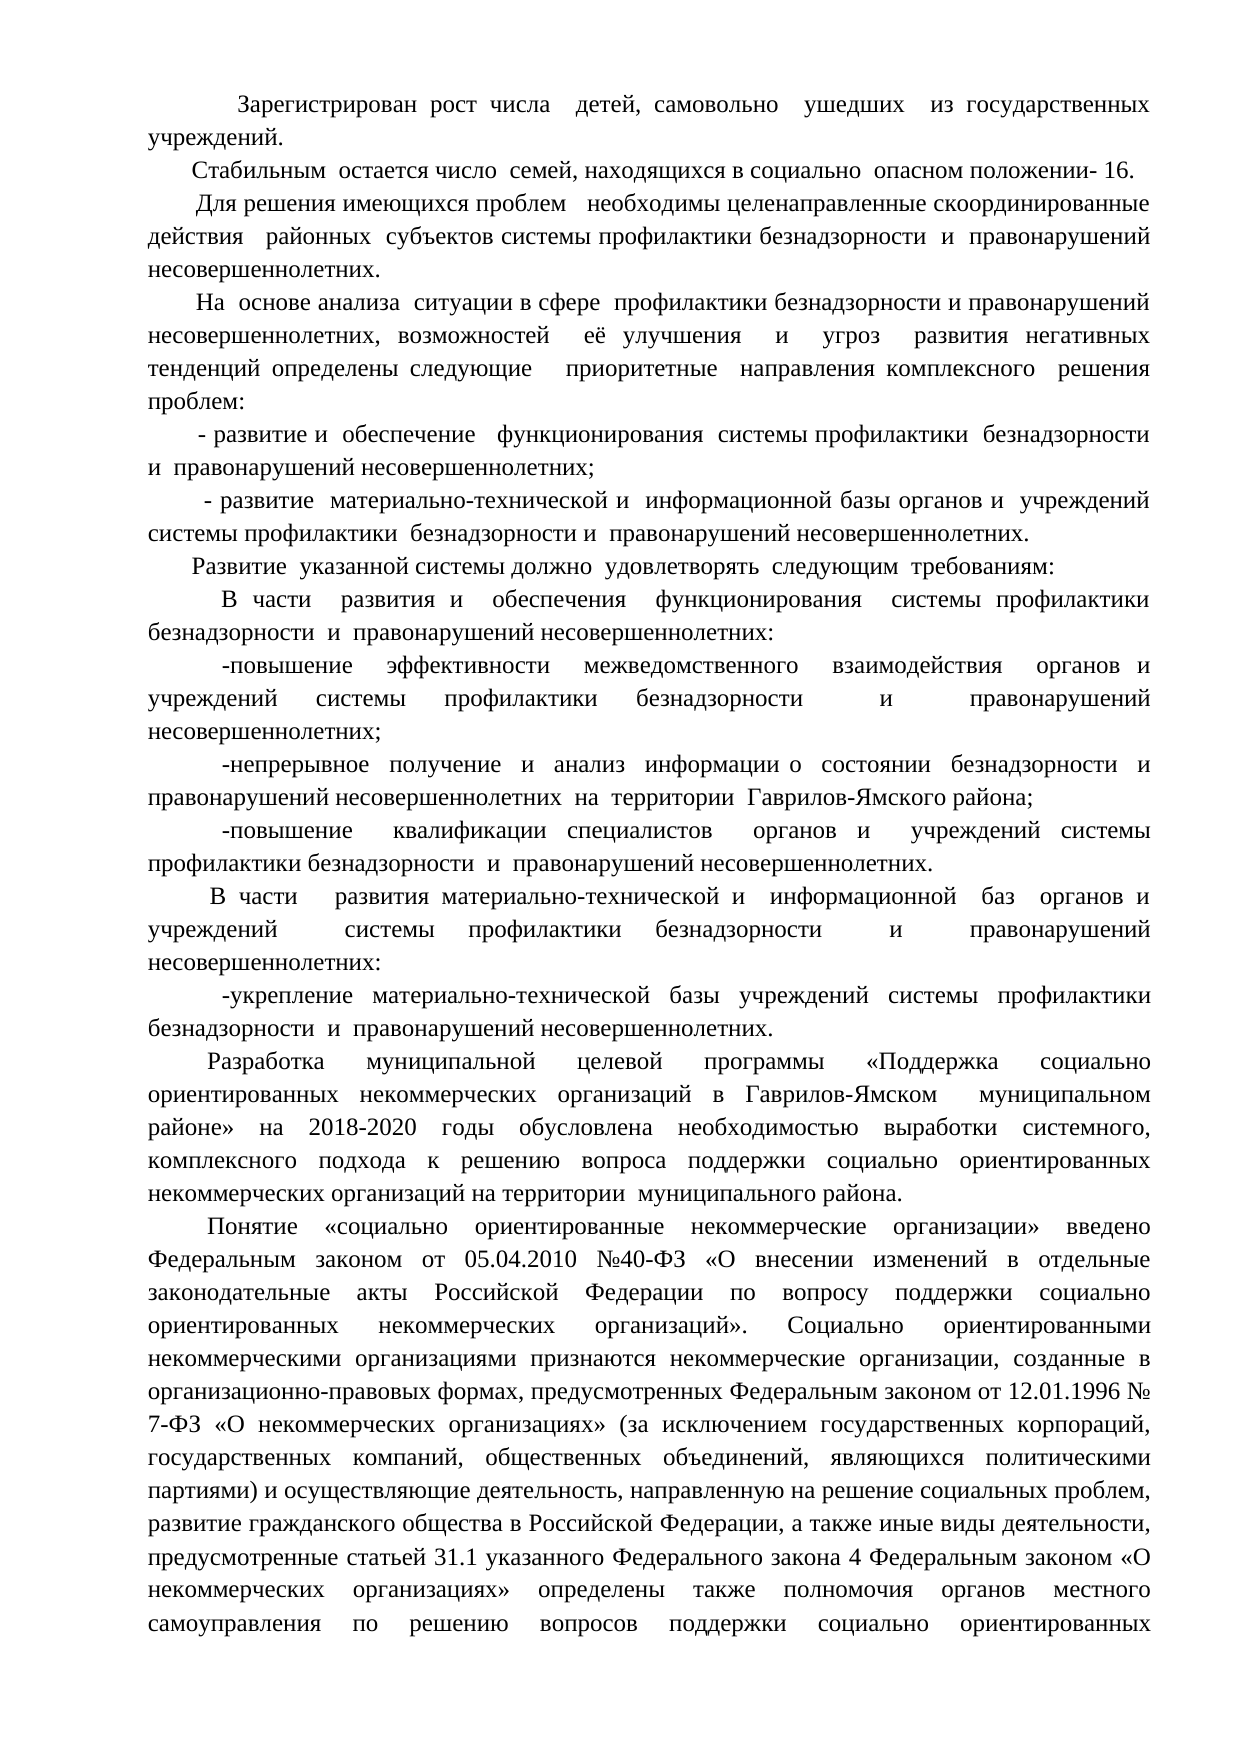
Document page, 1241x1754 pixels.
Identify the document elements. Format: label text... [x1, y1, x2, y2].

text На основе анализа ситуации в сфере профилактики безнадзорности и правонарушений несовершеннолетних, возможностей её улучшения и угроз развития негативных тенденций определены следующие приоритетные направления комплексного решения проблем: [148, 287, 1152, 414]
text -повышение эффективности межведомственного взаимодействия органов и учреждений системы профилактики безнадзорности и правонарушений несовершеннолетних; [148, 650, 1152, 745]
text В части развития и обеспечения функционирования системы профилактики безнадзорности и правонарушений несовершеннолетних: [148, 584, 1152, 646]
text -укрепление материально-технической базы учреждений системы профилактики безнадзорности и правонарушений несовершеннолетних. [148, 980, 1152, 1042]
text Для решения имеющихся проблем необходимы целенаправленные скоординированные действия районных субъектов системы профилактики безнадзорности и правонарушений несовершеннолетних. [148, 188, 1152, 282]
text Стабильным остается число семей, находящихся в социально опасном положении- 16. [148, 155, 1152, 183]
text - развитие и обеспечение функционирования системы профилактики безнадзорности и правонарушений несовершеннолетних; [148, 419, 1152, 481]
text Зарегистрирован рост числа детей, самовольно ушедших из государственных учреждений. [148, 89, 1152, 150]
text Разработка муниципальной целевой программы «Поддержка социально ориентированных некоммерческих организаций в Гаврилов-Ямском муниципальном районе» на 2018-2020 годы обусловлена необходимостью выработки системного, комплексного подхода к решению вопроса поддержки социально ориентированных некоммерческих организаций на территории муниципального района. [148, 1046, 1152, 1207]
text В части развития материально-технической и информационной баз органов и учреждений системы профилактики безнадзорности и правонарушений несовершеннолетних: [148, 881, 1152, 976]
text - развитие материально-технической и информационной базы органов и учреждений системы профилактики безнадзорности и правонарушений несовершеннолетних. [148, 485, 1152, 547]
text -непрерывное получение и анализ информации о состоянии безнадзорности и правонарушений несовершеннолетних на территории Гаврилов-Ямского района; [148, 749, 1152, 811]
text Развитие указанной системы должно удовлетворять следующим требованиям: [148, 551, 1152, 580]
text -повышение квалификации специалистов органов и учреждений системы профилактики безнадзорности и правонарушений несовершеннолетних. [148, 815, 1152, 877]
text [148, 1211, 1152, 1636]
